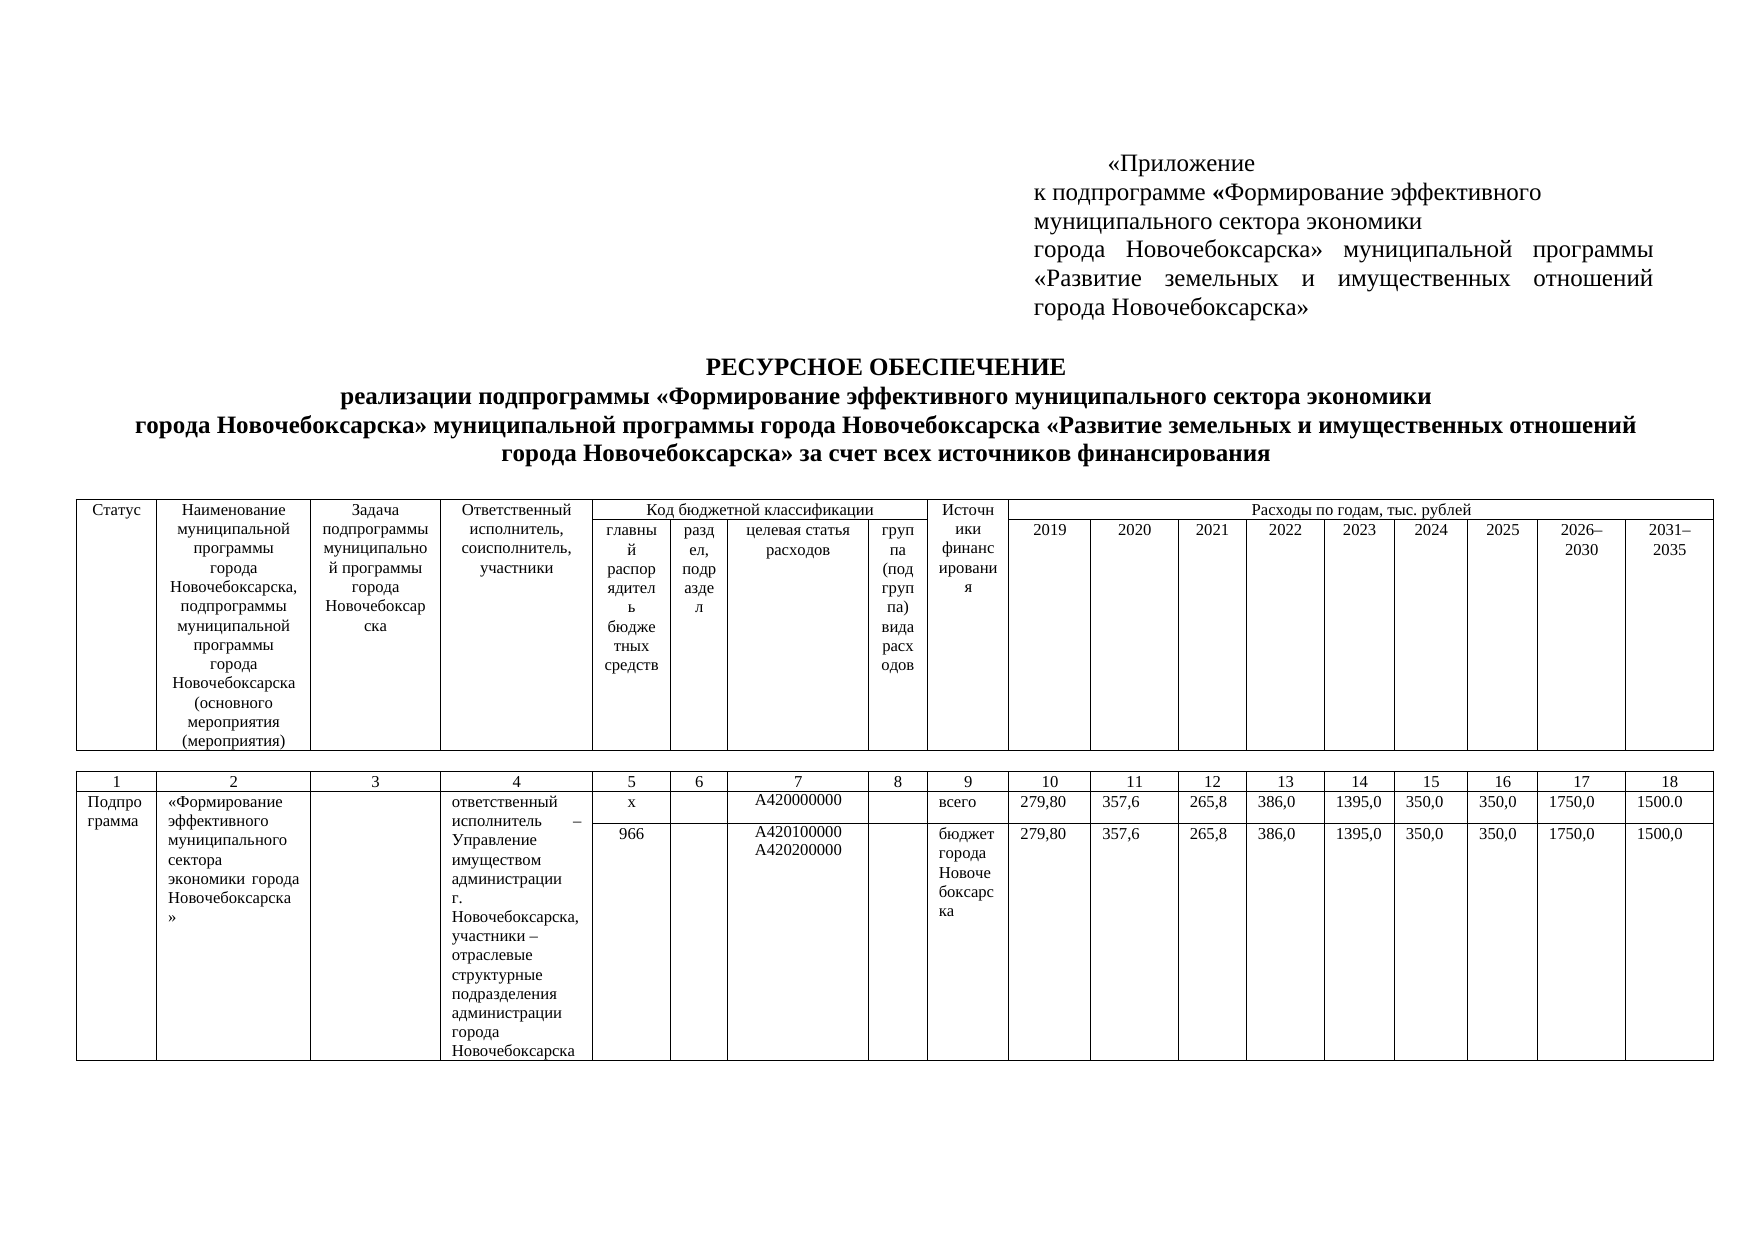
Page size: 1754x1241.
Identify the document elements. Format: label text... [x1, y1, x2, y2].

text города Новочебоксарска» муниципальной программы города Новочебоксарска «Развитие земельных и имущественных отношений города Новочебоксарска» за счет всех источников финансирования [118, 410, 1654, 467]
table_header 12 [1179, 772, 1246, 791]
table_cell 2031–2035 [1626, 520, 1713, 750]
table_header 6 [671, 772, 727, 791]
table_cell раздел, подраздел [671, 520, 727, 750]
table_cell 1750,0 [1538, 792, 1625, 823]
table_cell х [593, 792, 670, 823]
table_cell 350,0 [1468, 824, 1537, 1060]
table_header Расходы по годам, тыс. рублей [1009, 500, 1713, 519]
table_cell Подпрограмма [77, 792, 156, 1060]
table_header Задача подпрограммы муниципальной программы города Новочебоксарска [311, 500, 440, 750]
table_header 10 [1009, 772, 1090, 791]
table_header 2 [157, 772, 310, 791]
table_header 7 [728, 772, 868, 791]
table_cell 265,8 [1179, 824, 1246, 1060]
text города Новочебоксарска» муниципальной программы «Развитие земельных и имущественных отношений города Новочебоксарска» [1034, 234, 1654, 321]
table_cell 2019 [1009, 520, 1090, 750]
table_cell [869, 792, 927, 823]
table_cell 386,0 [1247, 792, 1324, 823]
table_cell А420100000 А420200000 [728, 824, 868, 1060]
table_cell 2020 [1091, 520, 1178, 750]
table_header 16 [1468, 772, 1537, 791]
table_cell 966 [593, 824, 670, 1060]
table_cell 279,80 [1009, 792, 1090, 823]
table_cell [671, 792, 727, 823]
table_cell 357,6 [1091, 824, 1178, 1060]
table_cell всего [928, 792, 1008, 823]
table_cell группа (подгруппа) вида расходов [869, 520, 927, 750]
table_header 17 [1538, 772, 1625, 791]
table_cell 350,0 [1468, 792, 1537, 823]
table_header Код бюджетной классификации [593, 500, 927, 519]
table_header 5 [593, 772, 670, 791]
table_cell главный распорядитель бюджетных средств [593, 520, 670, 750]
table_cell целевая статья расходов [728, 520, 868, 750]
text реализации подпрограммы «Формирование эффективного муниципального сектора экономики [118, 381, 1654, 410]
table_cell бюджет города Новочебоксарска [928, 824, 1008, 1060]
table_cell А420000000 [728, 792, 868, 823]
table_header Ответственный исполнитель, соисполнитель, участники [441, 500, 592, 750]
table_header 4 [441, 772, 592, 791]
table_header 18 [1626, 772, 1713, 791]
table_cell 2026–2030 [1538, 520, 1625, 750]
table_cell 2022 [1247, 520, 1324, 750]
table_header Статус [77, 500, 156, 750]
table_header 13 [1247, 772, 1324, 791]
table_header 9 [928, 772, 1008, 791]
table_cell 1395,0 [1325, 792, 1394, 823]
table_header Источники финансирования [928, 500, 1008, 750]
table_cell 1395,0 [1325, 824, 1394, 1060]
table_cell 279,80 [1009, 824, 1090, 1060]
text муниципального сектора экономики [1034, 206, 1654, 234]
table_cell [441, 792, 592, 1060]
table_cell 350,0 [1395, 824, 1467, 1060]
table_cell 1500.0 [1626, 792, 1713, 823]
table_cell 386,0 [1247, 824, 1324, 1060]
table_cell 265,8 [1179, 792, 1246, 823]
table_cell 350,0 [1395, 792, 1467, 823]
table_cell 357,6 [1091, 792, 1178, 823]
table_header 3 [311, 772, 440, 791]
table_cell 2024 [1395, 520, 1467, 750]
table_cell 2023 [1325, 520, 1394, 750]
table_header Наименование муниципальной программы города Новочебоксарска, подпрограммы муниципальной программы города Новочебоксарска (основного мероприятия (мероприятия) [157, 500, 310, 750]
table_header 8 [869, 772, 927, 791]
table_cell 2021 [1179, 520, 1246, 750]
table_header 14 [1325, 772, 1394, 791]
table_cell 2025 [1468, 520, 1537, 750]
table_header 15 [1395, 772, 1467, 791]
table_header 1 [77, 772, 156, 791]
table_cell «Формирование эффективного муниципального сектора экономики города Новочебоксарска» [157, 792, 310, 1060]
table_cell [869, 824, 927, 1060]
text «Приложение [1034, 148, 1654, 176]
table_cell 1500,0 [1626, 824, 1713, 1060]
table_header 11 [1091, 772, 1178, 791]
text к подпрограмме «Формирование эффективного [1034, 177, 1654, 206]
table_cell [671, 824, 727, 1060]
table_cell 1750,0 [1538, 824, 1625, 1060]
table_cell [311, 792, 440, 1060]
text РЕСУРСНОЕ ОБЕСПЕЧЕНИЕ [118, 352, 1654, 381]
